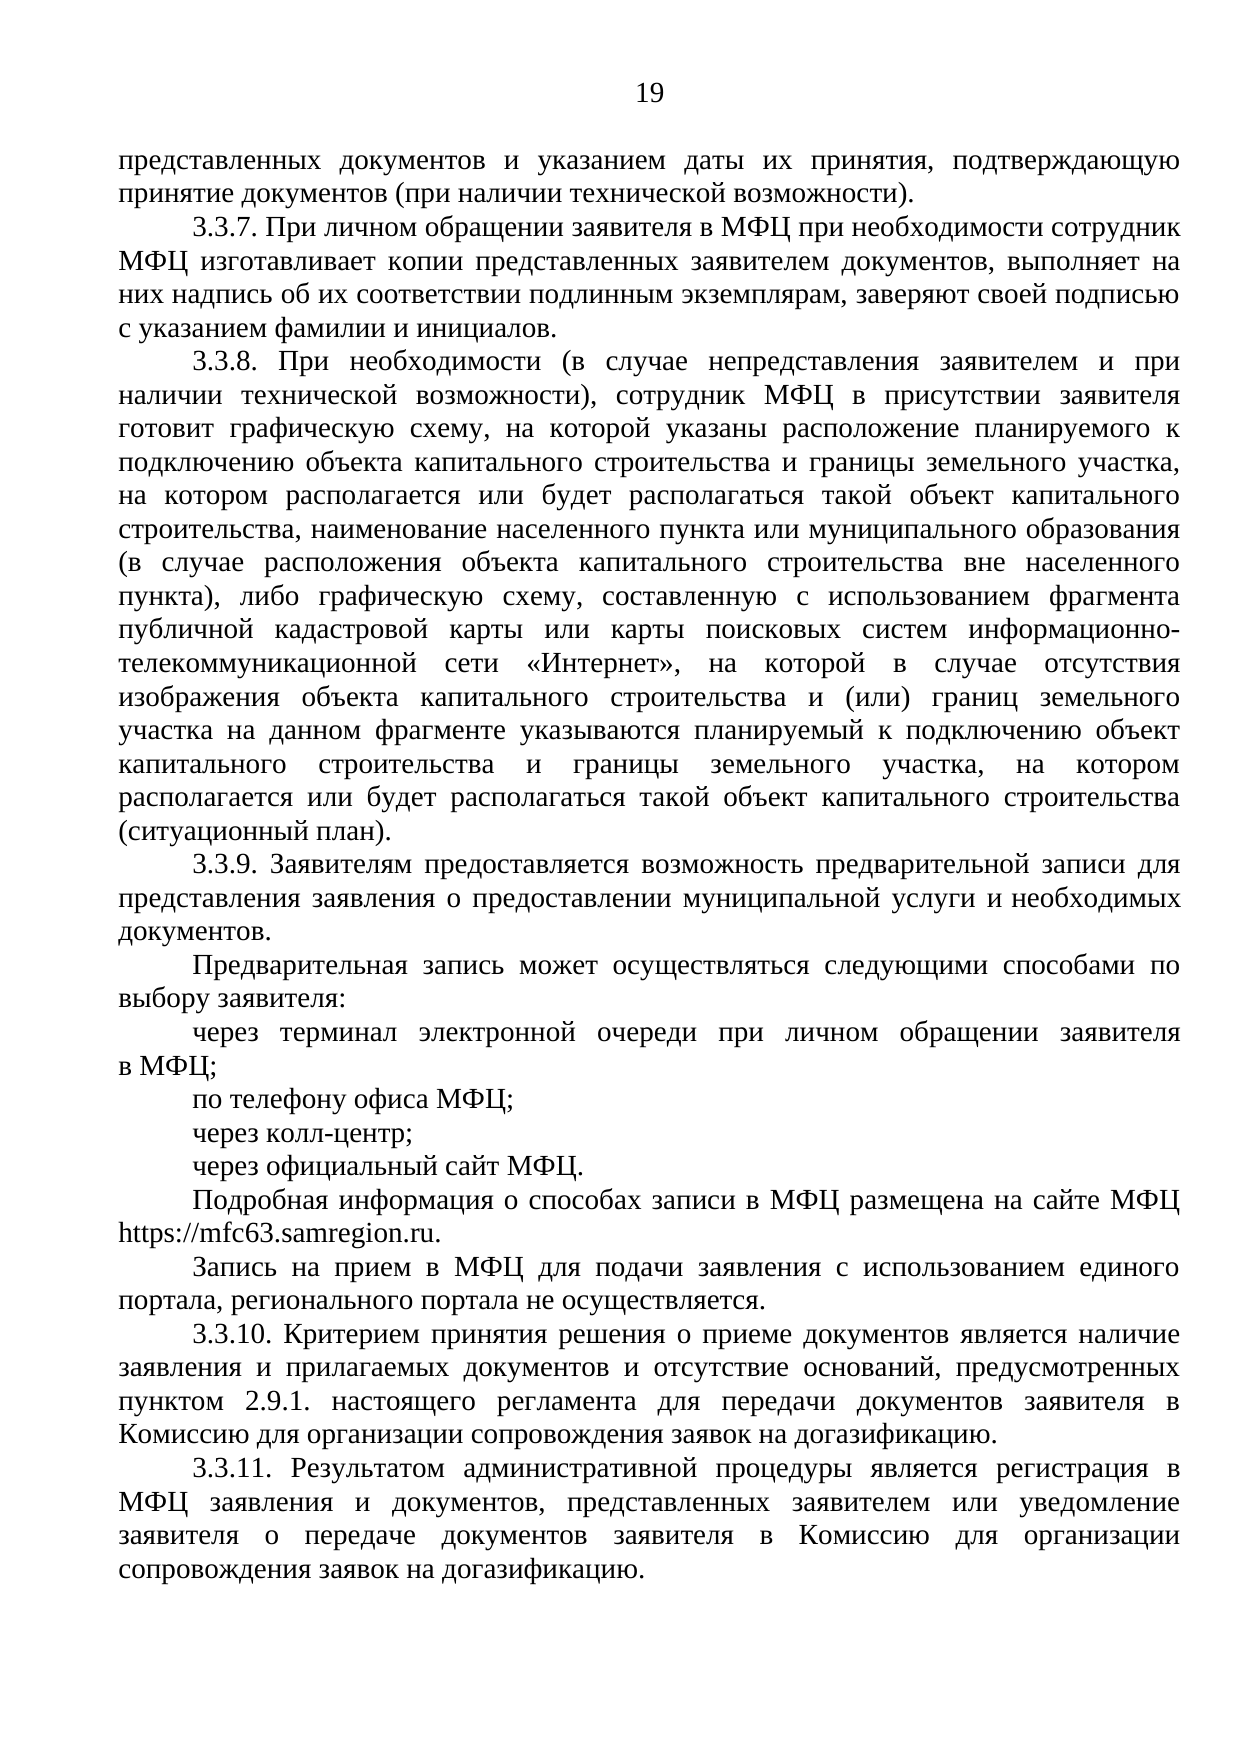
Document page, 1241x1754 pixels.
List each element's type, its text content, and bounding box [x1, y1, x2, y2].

text Предварительная запись может осуществляться следующими способами по выбору заявителя: [118, 947, 1181, 1014]
text через терминал электронной очереди при личном обращении заявителя в МФЦ; [118, 1014, 1181, 1081]
text 3.3.8. При необходимости (в случае непредставления заявителем и при наличии технической возможности), сотрудник МФЦ в присутствии заявителя готовит графическую схему, на которой указаны расположение планируемого к подключению объекта капитального строительства и границы земельного участка, на котором располагается или будет располагаться такой объект капитального строительства, наименование населенного пункта или муниципального образования (в случае расположения объекта капитального строительства вне населенного пункта), либо графическую схему, составленную с использованием фрагмента публичной кадастровой карты или карты поисковых систем информационно-телекоммуникационной сети «Интернет», на которой в случае отсутствия изображения объекта капитального строительства и (или) границ земельного участка на данном фрагменте указываются планируемый к подключению объект капитального строительства и границы земельного участка, на котором располагается или будет располагаться такой объект капитального строительства (ситуационный план). [118, 343, 1181, 846]
text 3.3.10. Критерием принятия решения о приеме документов является наличие заявления и прилагаемых документов и отсутствие оснований, предусмотренных пунктом 2.9.1. настоящего регламента для передачи документов заявителя в Комиссию для организации сопровождения заявок на догазификацию. [118, 1316, 1181, 1450]
text через официальный сайт МФЦ. [118, 1148, 1181, 1182]
text 3.3.9. Заявителям предоставляется возможность предварительной записи для представления заявления о предоставлении муниципальной услуги и необходимых документов. [118, 846, 1181, 947]
text Подробная информация о способах записи в МФЦ размещена на сайте МФЦ https://mfc63.samregion.ru. [118, 1182, 1181, 1249]
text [118, 142, 1181, 209]
text через колл-центр; [118, 1115, 1181, 1148]
text 3.3.7. При личном обращении заявителя в МФЦ при необходимости сотрудник МФЦ изготавливает копии представленных заявителем документов, выполняет на них надпись об их соответствии подлинным экземплярам, заверяют своей подписью с указанием фамилии и инициалов. [118, 209, 1181, 343]
text 3.3.11. Результатом административной процедуры является регистрация в МФЦ заявления и документов, представленных заявителем или уведомление заявителя о передаче документов заявителя в Комиссию для организации сопровождения заявок на догазификацию. [118, 1450, 1181, 1584]
text по телефону офиса МФЦ; [118, 1081, 1181, 1115]
text Запись на прием в МФЦ для подачи заявления с использованием единого портала, регионального портала не осуществляется. [118, 1249, 1181, 1316]
